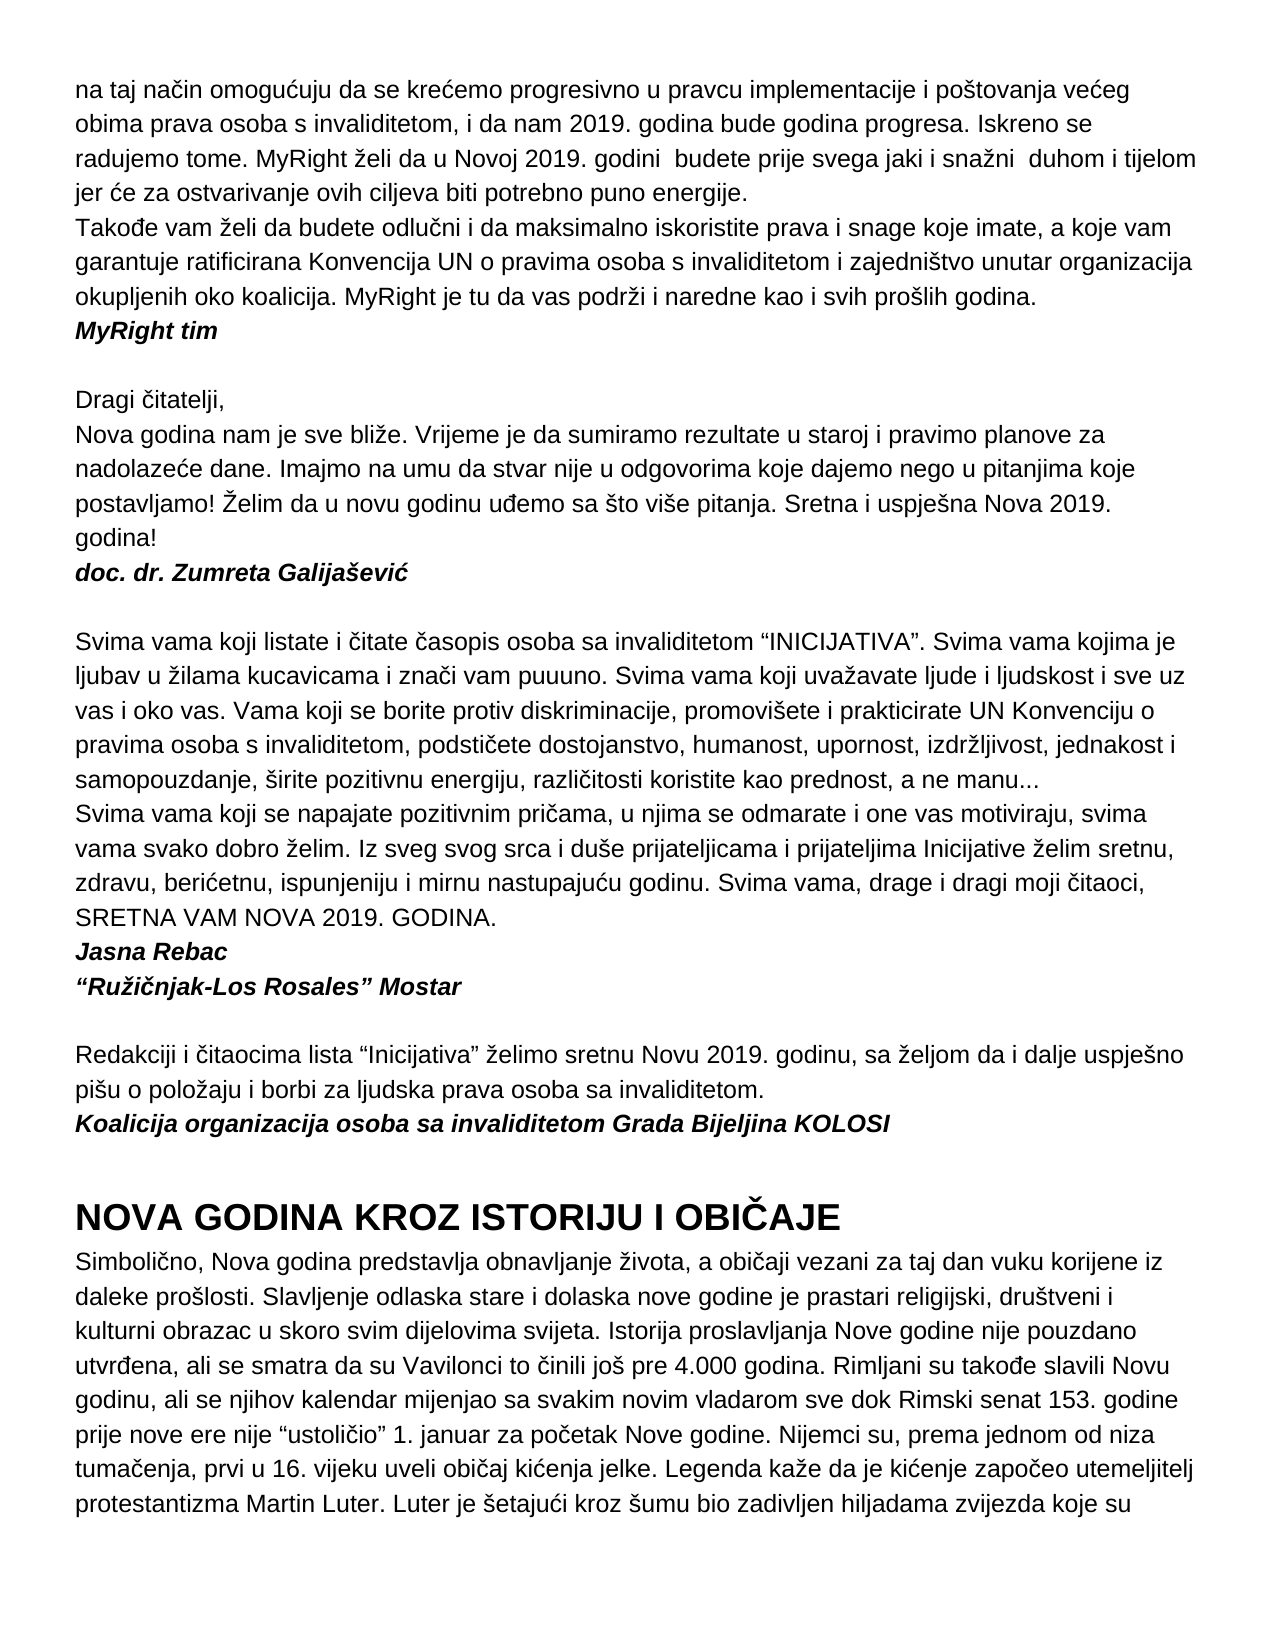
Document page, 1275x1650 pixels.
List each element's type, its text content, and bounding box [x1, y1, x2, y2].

text Nova godina kroz istoriju i običaje [75, 1196, 1200, 1239]
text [75, 75, 1200, 207]
text Dragi čitatelji, [75, 385, 1200, 414]
text doc. dr. Zumreta Galijašević [75, 558, 1200, 586]
text Koalicija organizacija osoba sa invaliditetom Grada Bijeljina KOLOSI [75, 1109, 1200, 1138]
text Nova godina nam je sve bliže. Vrijeme je da sumiramo rezultate u staroj i pravimo planove za nadolazeće dane. Imajmo na umu da stvar nije u odgovorima koje dajemo nego u pitanjima koje postavljamo! Želim da u novu godinu uđemo sa što više pitanja. Sretna i uspješna Nova 2019. godina! [75, 420, 1200, 552]
text Svima vama koji listate i čitate časopis osoba sa invaliditetom “INICIJATIVA”. Svima vama kojima je ljubav u žilama kucavicama i znači vam puuuno. Svima vama koji uvažavate ljude i ljudskost i sve uz vas i oko vas. Vama koji se borite protiv diskriminacije, promovišete i prakticirate UN Konvenciju o pravima osoba s invaliditetom, podstičete dostojanstvo, humanost, upornost, izdržljivost, jednakost i samopouzdanje, širite pozitivnu energiju, različitosti koristite kao prednost, a ne manu... [75, 627, 1200, 793]
text Svima vama koji se napajate pozitivnim pričama, u njima se odmarate i one vas motiviraju, svima vama svako dobro želim. Iz sveg svog srca i duše prijateljicama i prijateljima Inicijative želim sretnu, zdravu, berićetnu, ispunjeniju i mirnu nastupajuću godinu. Svima vama, drage i dragi moji čitaoci, SRETNA VAM NOVA 2019. GODINA. [75, 799, 1200, 931]
text Redakciji i čitaocima lista “Inicijativa” želimo sretnu Novu 2019. godinu, sa željom da i dalje uspješno pišu o položaju i borbi za ljudska prava osoba sa invaliditetom. [75, 1040, 1200, 1104]
text MyRight tim [75, 316, 1200, 345]
text Jasna Rebac [75, 937, 1200, 966]
text Takođe vam želi da budete odlučni i da maksimalno iskoristite prava i snage koje imate, a koje vam garantuje ratificirana Konvencija UN o pravima osoba s invaliditetom i zajedništvo unutar organizacija okupljenih oko koalicija. MyRight je tu da vas podrži i naredne kao i svih prošlih godina. [75, 213, 1200, 311]
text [75, 1247, 1200, 1517]
text “Ružičnjak-Los Rosales” Mostar [75, 971, 1200, 1000]
